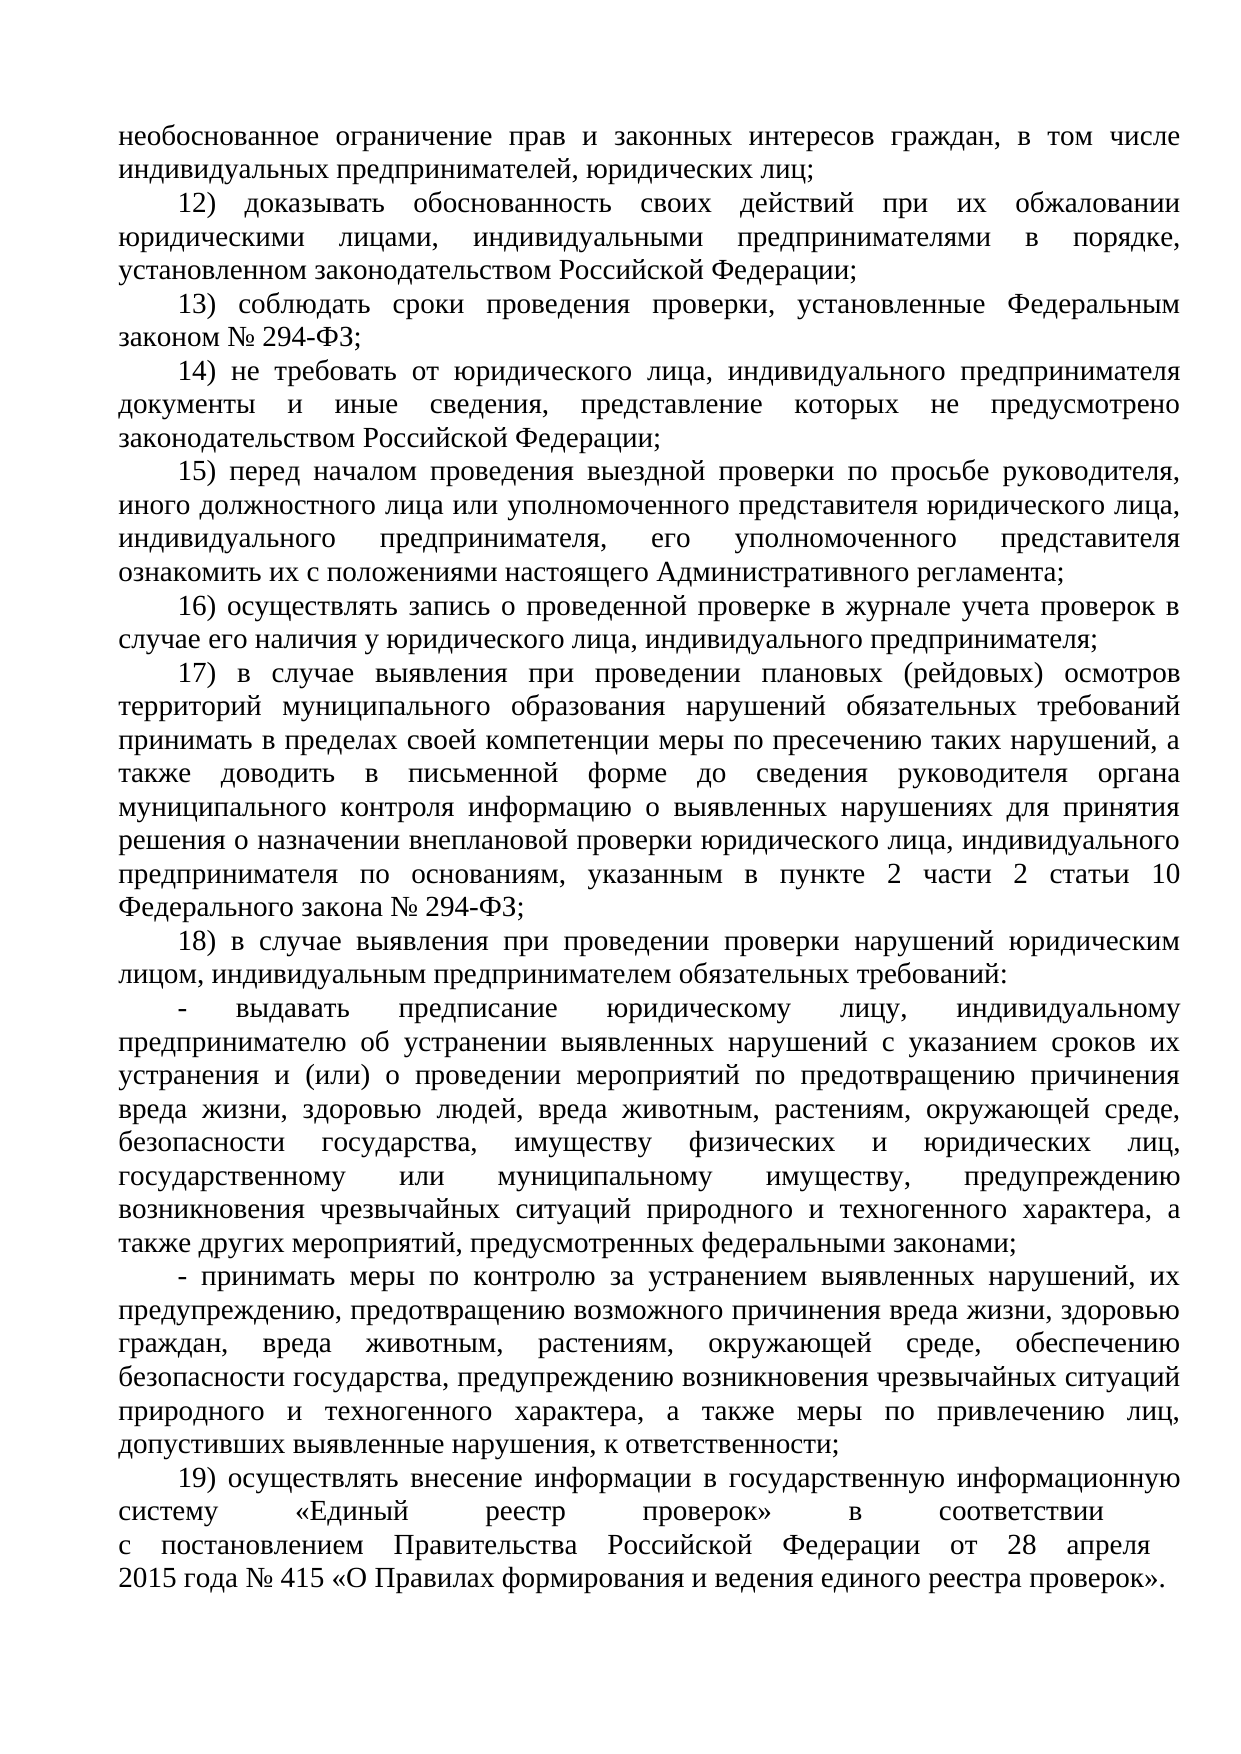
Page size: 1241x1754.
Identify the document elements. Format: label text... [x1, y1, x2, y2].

text 13) соблюдать сроки проведения проверки, установленные Федеральным законом № 294-ФЗ; [118, 286, 1181, 353]
text 16) осуществлять запись о проведенной проверке в журнале учета проверок в случае его наличия у юридического лица, индивидуального предпринимателя; [118, 588, 1181, 655]
text 15) перед началом проведения выездной проверки по просьбе руководителя, иного должностного лица или уполномоченного представителя юридического лица, индивидуального предпринимателя, его уполномоченного представителя ознакомить их с положениями настоящего Административного регламента; [118, 453, 1181, 588]
text 14) не требовать от юридического лица, индивидуального предпринимателя документы и иные сведения, представление которых не предусмотрено законодательством Российской Федерации; [118, 353, 1181, 453]
text 18) в случае выявления при проведении проверки нарушений юридическим лицом, индивидуальным предпринимателем обязательных требований: [118, 923, 1181, 990]
text 19) осуществлять внесение информации в государственную информационную систему «Единый реестр проверок» в соответствии с постановлением Правительства Российской Федерации от 28 апреля 2015 года № 415 «О Правилах формирования и ведения единого реестра проверок». [118, 1460, 1181, 1594]
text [118, 118, 1181, 185]
text - принимать меры по контролю за устранением выявленных нарушений, их предупреждению, предотвращению возможного причинения вреда жизни, здоровью граждан, вреда животным, растениям, окружающей среде, обеспечению безопасности государства, предупреждению возникновения чрезвычайных ситуаций природного и техногенного характера, а также меры по привлечению лиц, допустивших выявленные нарушения, к ответственности; [118, 1258, 1181, 1460]
text 12) доказывать обоснованность своих действий при их обжаловании юридическими лицами, индивидуальными предпринимателями в порядке, установленном законодательством Российской Федерации; [118, 185, 1181, 286]
text - выдавать предписание юридическому лицу, индивидуальному предпринимателю об устранении выявленных нарушений с указанием сроков их устранения и (или) о проведении мероприятий по предотвращению причинения вреда жизни, здоровью людей, вреда животным, растениям, окружающей среде, безопасности государства, имуществу физических и юридических лиц, государственному или муниципальному имуществу, предупреждению возникновения чрезвычайных ситуаций природного и техногенного характера, а также других мероприятий, предусмотренных федеральными законами; [118, 990, 1181, 1258]
text 17) в случае выявления при проведении плановых (рейдовых) осмотров территорий муниципального образования нарушений обязательных требований принимать в пределах своей компетенции меры по пресечению таких нарушений, а также доводить в письменной форме до сведения руководителя органа муниципального контроля информацию о выявленных нарушениях для принятия решения о назначении внеплановой проверки юридического лица, индивидуального предпринимателя по основаниям, указанным в пункте 2 части 2 статьи 10 Федерального закона № 294-ФЗ; [118, 655, 1181, 923]
